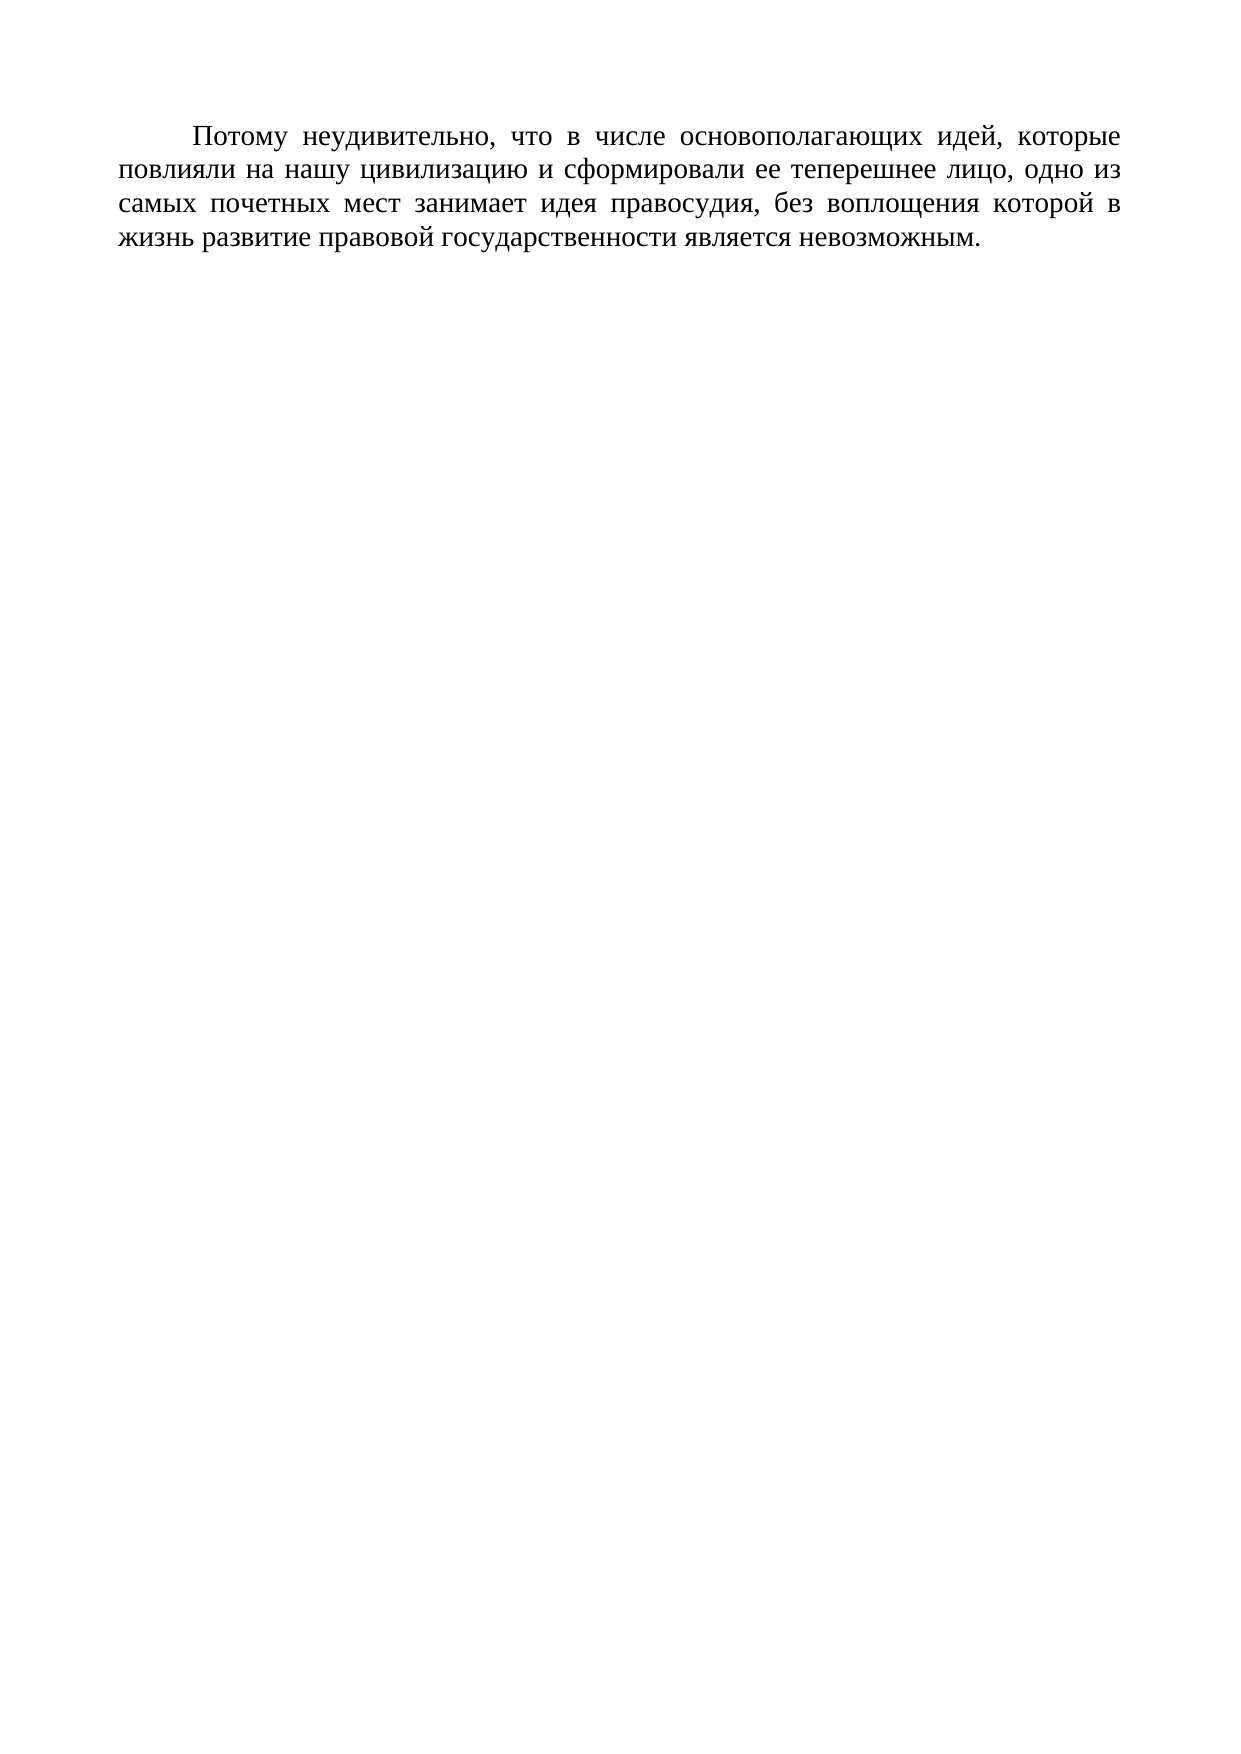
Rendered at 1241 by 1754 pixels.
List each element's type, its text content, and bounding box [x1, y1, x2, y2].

text Потому неудивительно, что в числе основополагающих идей, которые повлияли на нашу цивилизацию и сформировали ее теперешнее лицо, одно из самых почетных мест занимает идея правосудия, без воплощения которой в жизнь развитие правовой государственности является невозможным. [118, 118, 1122, 252]
